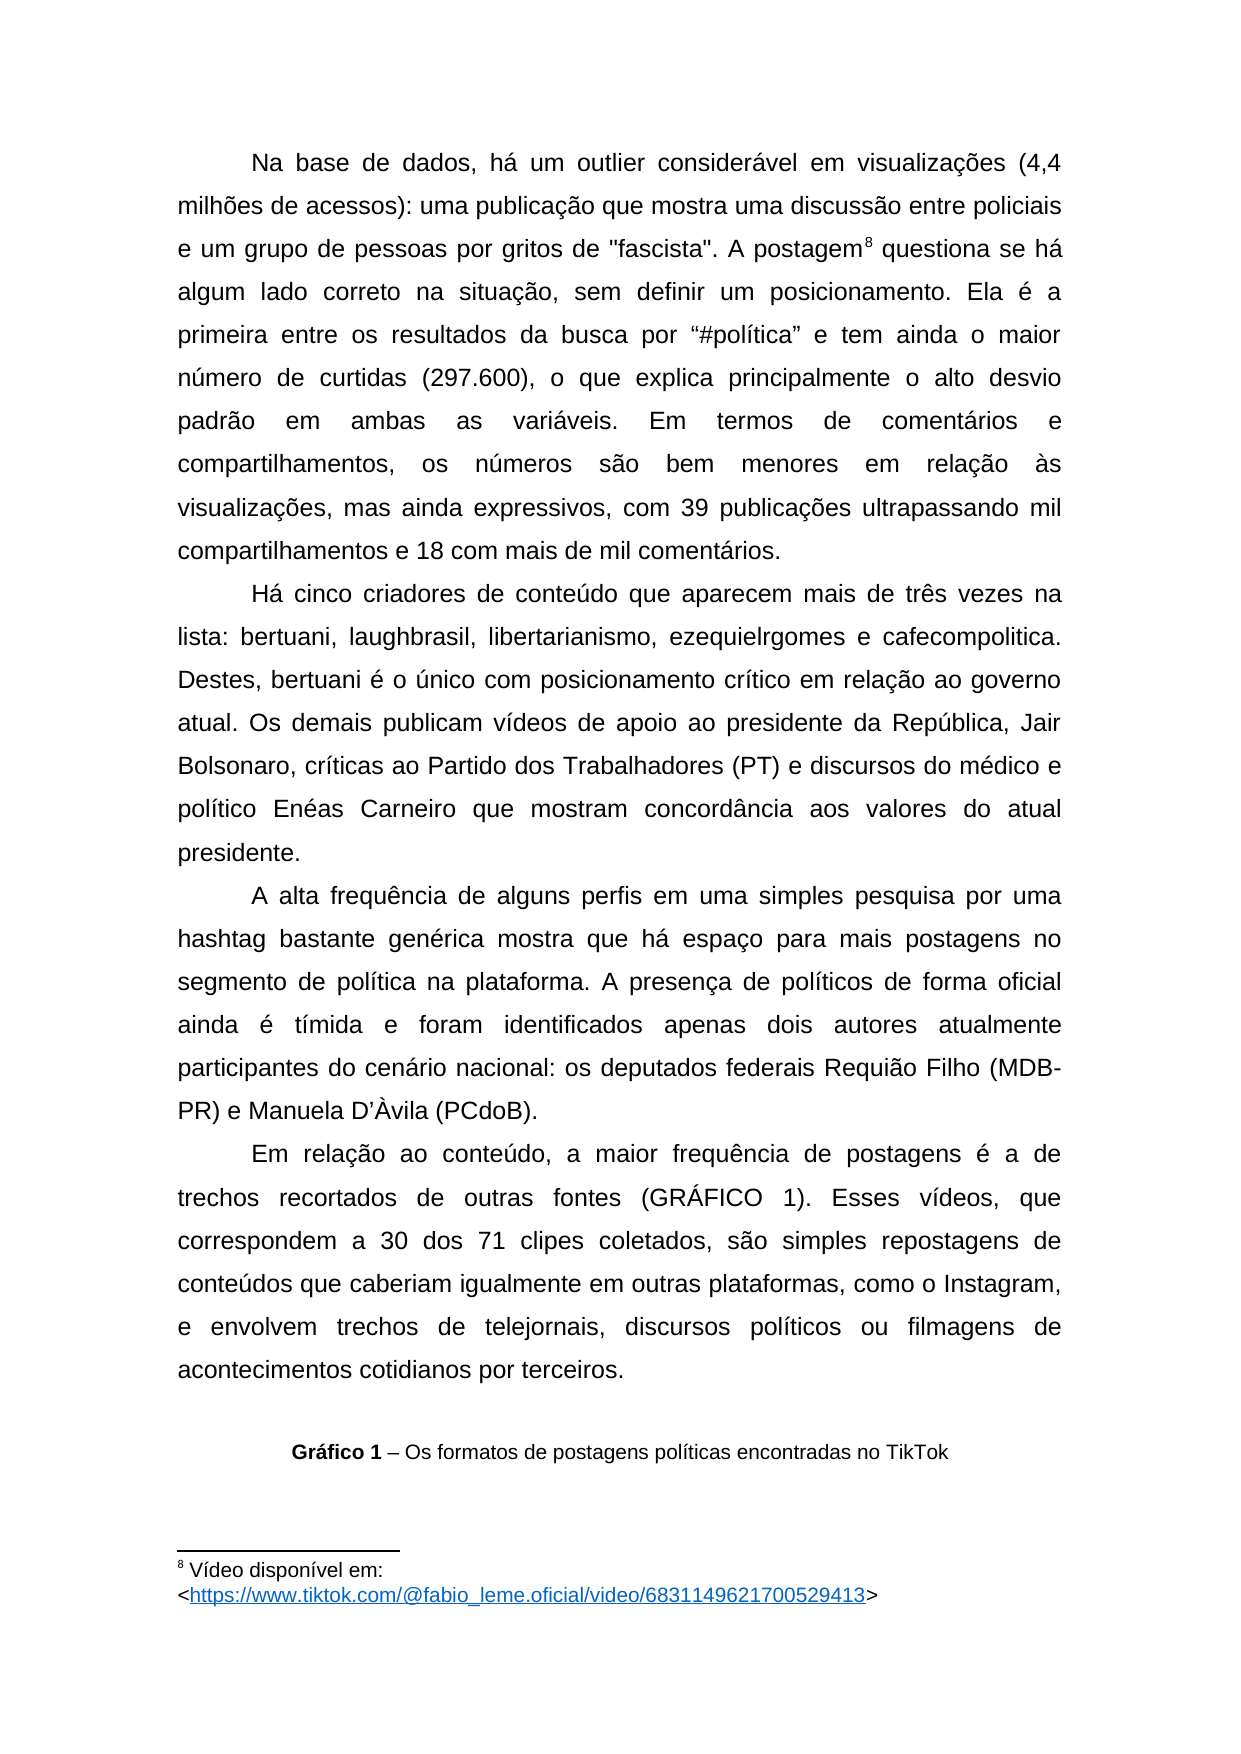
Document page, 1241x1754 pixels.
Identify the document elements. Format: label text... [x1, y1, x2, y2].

text A alta frequência de alguns perfis em uma simples pesquisa por uma hashtag bastante genérica mostra que há espaço para mais postagens no segmento de política na plataforma. A presença de políticos de forma oficial ainda é tímida e foram identificados apenas dois autores atualmente participantes do cenário nacional: os deputados federais Requião Filho (MDB-PR) e Manuela D’Àvila (PCdoB). [177, 881, 1063, 1125]
text Gráfico 1 – Os formatos de postagens políticas encontradas no TikTok [177, 1440, 1063, 1464]
text Na base de dados, há um outlier considerável em visualizações (4,4 milhões de acessos): uma publicação que mostra uma discussão entre policiais e um grupo de pessoas por gritos de "fascista". A postagem questiona se há algum lado correto na situação, sem definir um posicionamento. Ela é a primeira entre os resultados da busca por “#política” e tem ainda o maior número de curtidas (297.600), o que explica principalmente o alto desvio padrão em ambas as variáveis. Em termos de comentários e compartilhamentos, os números são bem menores em relação às visualizações, mas ainda expressivos, com 39 publicações ultrapassando mil compartilhamentos e 18 com mais de mil comentários. [177, 148, 1063, 564]
text Há cinco criadores de conteúdo que aparecem mais de três vezes na lista: bertuani, laughbrasil, libertarianismo, ezequielrgomes e cafecompolitica. Destes, bertuani é o único com posicionamento crítico em relação ao governo atual. Os demais publicam vídeos de apoio ao presidente da República, Jair Bolsonaro, críticas ao Partido dos Trabalhadores (PT) e discursos do médico e político Enéas Carneiro que mostram concordância aos valores do atual presidente. [177, 579, 1063, 866]
text Em relação ao conteúdo, a maior frequência de postagens é a de trechos recortados de outras fontes (GRÁFICO 1). Esses vídeos, que correspondem a 30 dos 71 clipes coletados, são simples repostagens de conteúdos que caberiam igualmente em outras plataformas, como o Instagram, e envolvem trechos de telejornais, discursos políticos ou filmagens de acontecimentos cotidianos por terceiros. [177, 1139, 1063, 1384]
